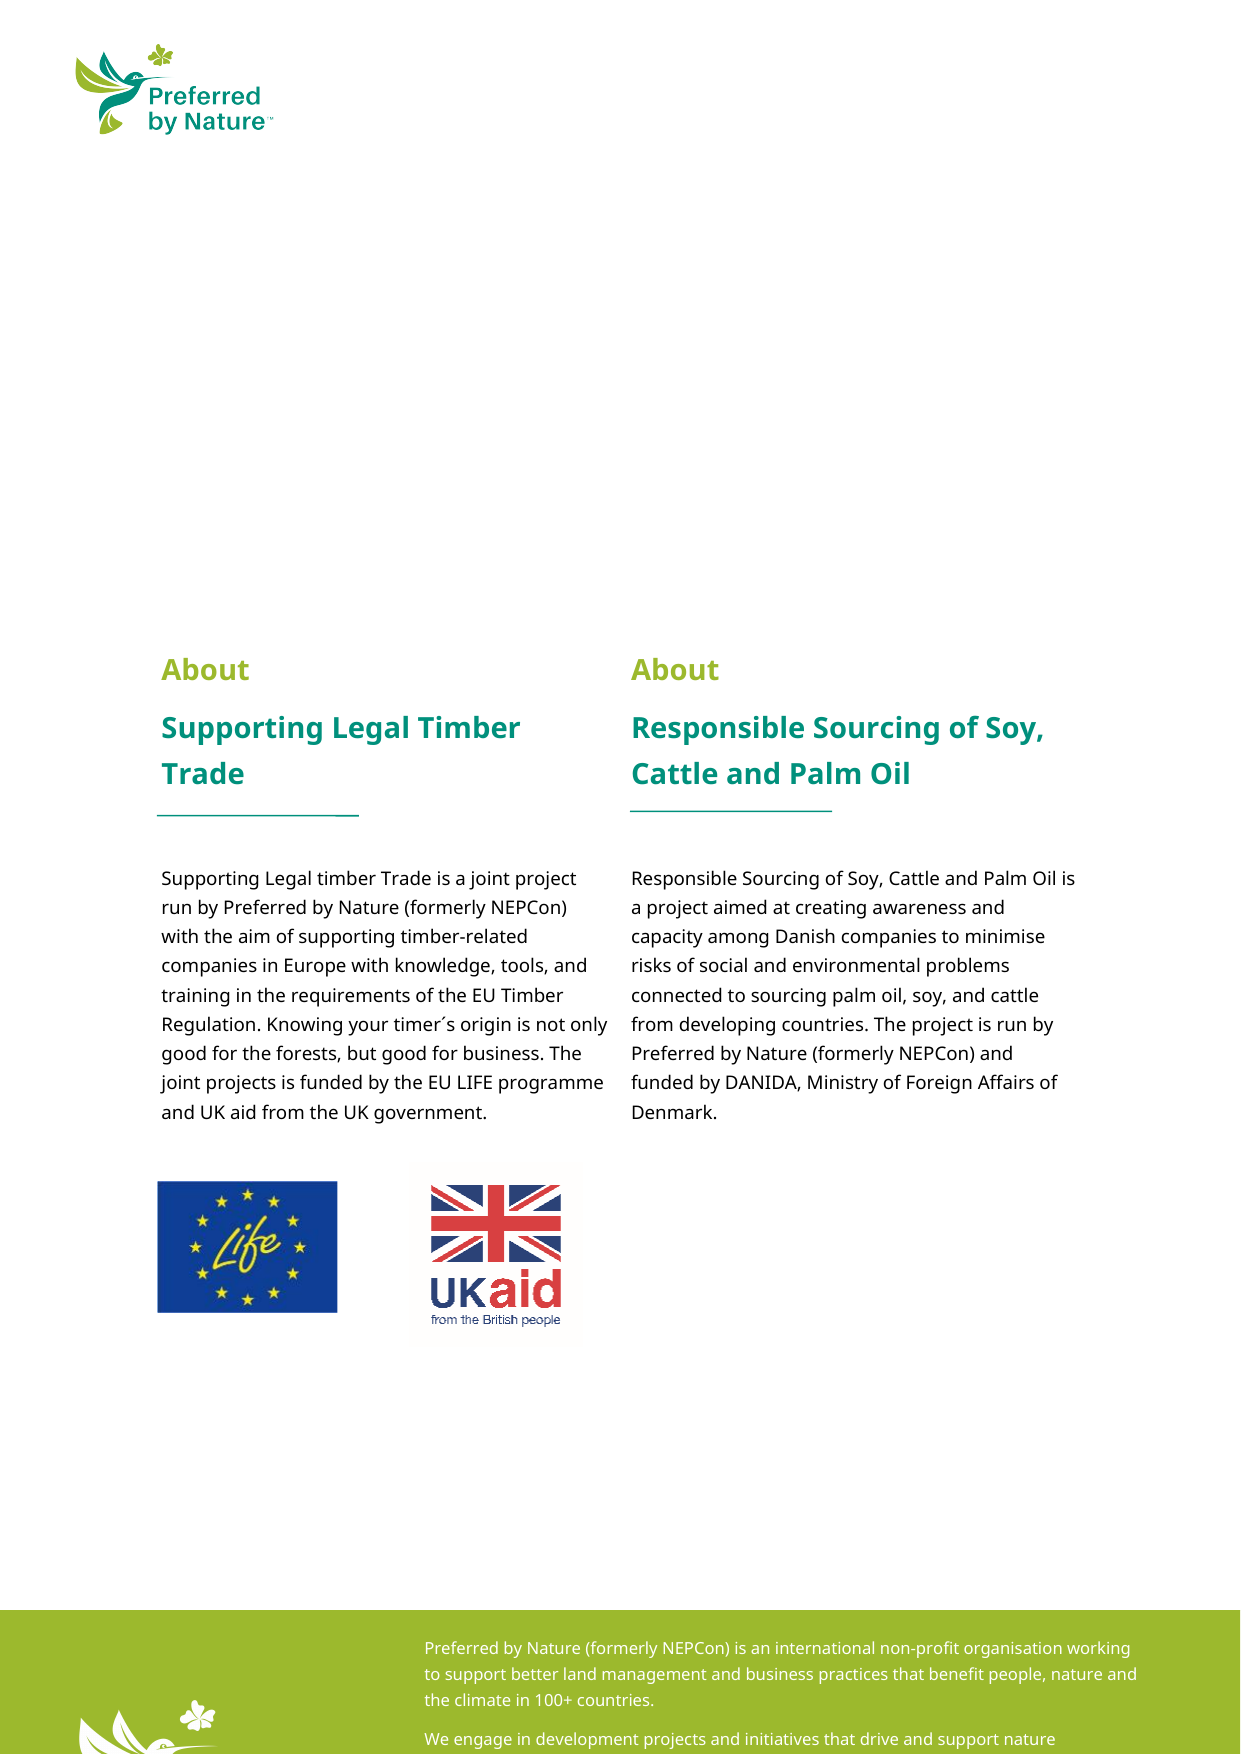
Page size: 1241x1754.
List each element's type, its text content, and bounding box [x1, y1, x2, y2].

table_cell Responsible Sourcing of Soy, Cattle and Palm Oil is a project aimed at creating awareness and capacity among Danish companies to minimise risks of social and environmental problems connected to sourcing palm oil, soy, and cattle from developing countries. The project is run by Preferred by Nature (formerly NEPCon) and funded by DANIDA, Ministry of Foreign Affairs of Denmark. [620, 852, 1089, 1446]
picture [408, 1162, 584, 1347]
picture [50, 18, 300, 160]
table_header About Responsible Sourcing of Soy, Cattle and Palm Oil [620, 637, 1089, 852]
table_header About Supporting Legal Timber Trade [150, 637, 619, 852]
picture [43, 1669, 397, 1754]
picture [157, 1181, 338, 1313]
table_cell Supporting Legal timber Trade is a joint project run by Preferred by Nature (formerly NEPCon) with the aim of supporting timber-related companies in Europe with knowledge, tools, and training in the requirements of the EU Timber Regulation. Knowing your timer´s origin is not only good for the forests, but good for business. The joint projects is funded by the EU LIFE programme and UK aid from the UK government. [150, 852, 619, 1446]
